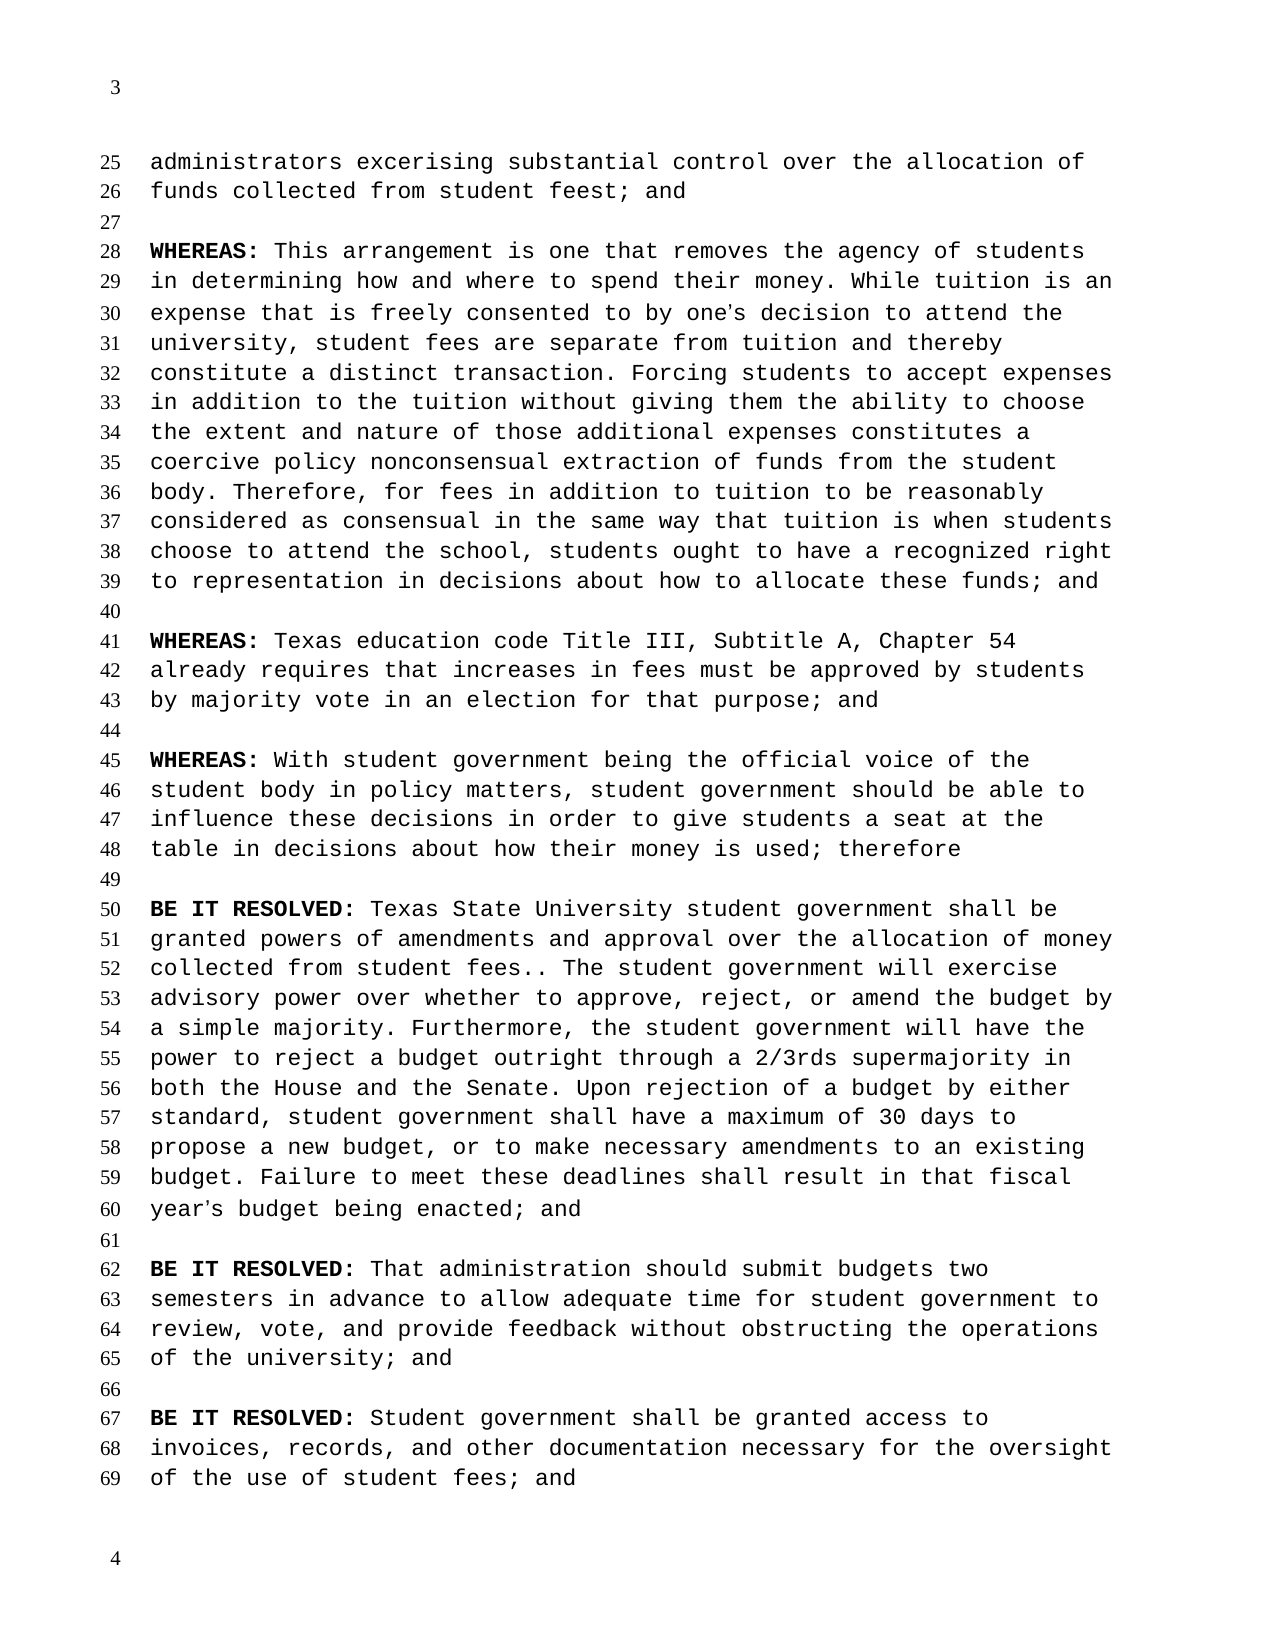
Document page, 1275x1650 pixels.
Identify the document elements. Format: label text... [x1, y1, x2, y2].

text BE IT RESOLVED: Texas State University student government shall be granted powers of amendments and approval over the allocation of money collected from student fees.. The student government will exercise advisory power over whether to approve, reject, or amend the budget by a simple majority. Furthermore, the student government will have the power to reject a budget outright through a 2/3rds supermajority in both the House and the Senate. Upon rejection of a budget by either standard, student government shall have a maximum of 30 days to propose a new budget, or to make necessary amendments to an existing budget. Failure to meet these deadlines shall result in that fiscal year’s budget being enacted; and [150, 897, 1125, 1223]
text BE IT RESOLVED: Student government shall be granted access to invoices, records, and other documentation necessary for the oversight of the use of student fees; and [150, 1406, 1125, 1492]
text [150, 150, 1125, 206]
text BE IT RESOLVED: That administration should submit budgets two semesters in advance to allow adequate time for student government to review, vote, and provide feedback without obstructing the operations of the university; and [150, 1257, 1125, 1373]
text WHEREAS: Texas education code Title III, Subtitle A, Chapter 54 already requires that increases in fees must be approved by students by majority vote in an election for that purpose; and [150, 629, 1125, 714]
text WHEREAS: This arrangement is one that removes the agency of students in determining how and where to spend their money. While tuition is an expense that is freely consented to by one’s decision to attend the university, student fees are separate from tuition and thereby constitute a distinct transaction. Forcing students to accept expenses in addition to the tuition without giving them the ability to choose the extent and nature of those additional expenses constitutes a coercive policy nonconsensual extraction of funds from the student body. Therefore, for fees in addition to tuition to be reasonably considered as consensual in the same way that tuition is when students choose to attend the school, students ought to have a recognized right to representation in decisions about how to allocate these funds; and [150, 239, 1125, 595]
text WHEREAS: With student government being the official voice of the student body in policy matters, student government should be able to influence these decisions in order to give students a seat at the table in decisions about how their money is used; therefore [150, 748, 1125, 863]
